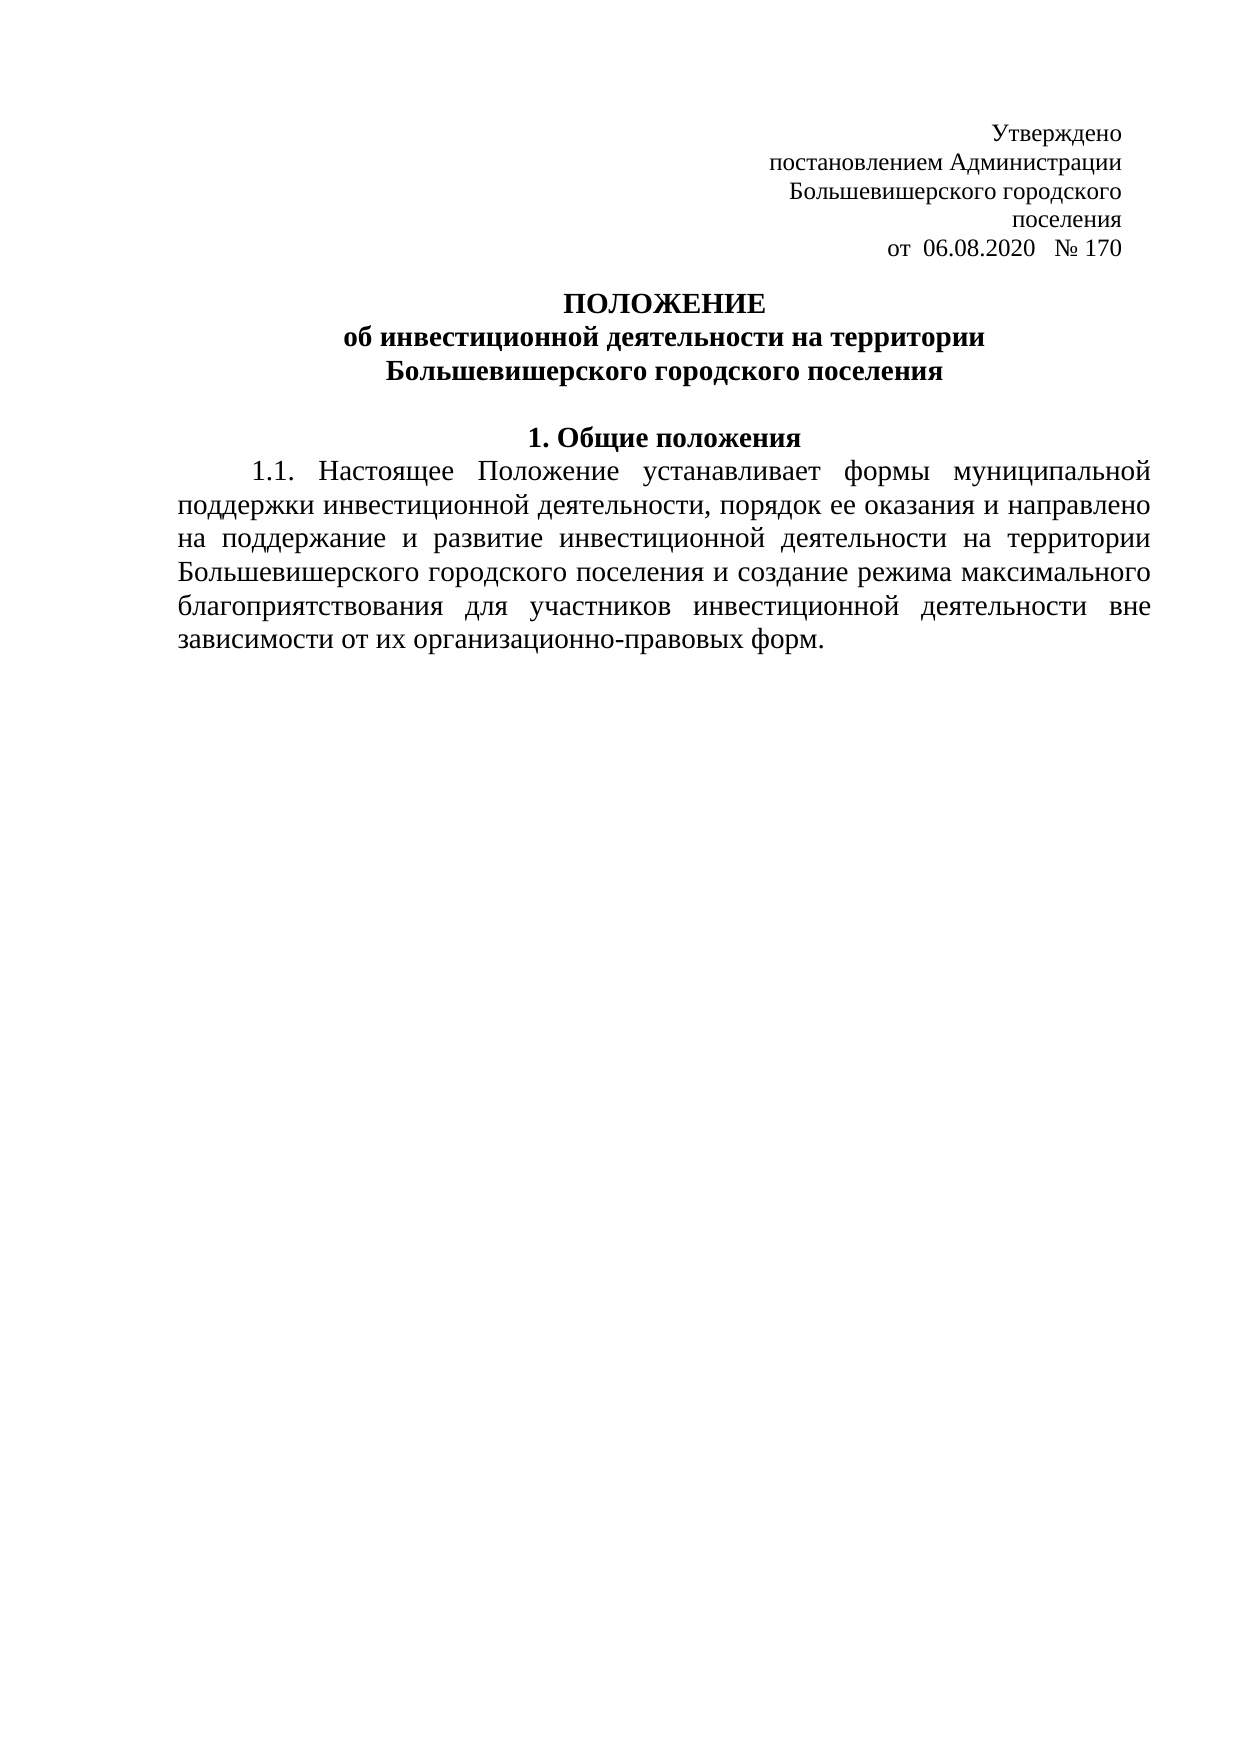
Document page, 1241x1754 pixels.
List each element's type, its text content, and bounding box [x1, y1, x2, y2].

subtitle 1. Общие положения [177, 420, 1152, 453]
subtitle Большевишерского городского поселения [177, 353, 1152, 386]
table_header Утверждено постановлением Администрации Большевишерского городского поселения от 06.08.2020 № 170 [729, 118, 1133, 262]
subtitle ПОЛОЖЕНИЕ [177, 286, 1152, 319]
subtitle об инвестиционной деятельности на территории [177, 319, 1152, 353]
subtitle 1.1. Настоящее Положение устанавливает формы муниципальной поддержки инвестиционной деятельности, порядок ее оказания и направлено на поддержание и развитие инвестиционной деятельности на территории Большевишерского городского поселения и создание режима максимального благоприятствования для участников инвестиционной деятельности вне зависимости от их организационно-правовых форм. [177, 453, 1152, 655]
